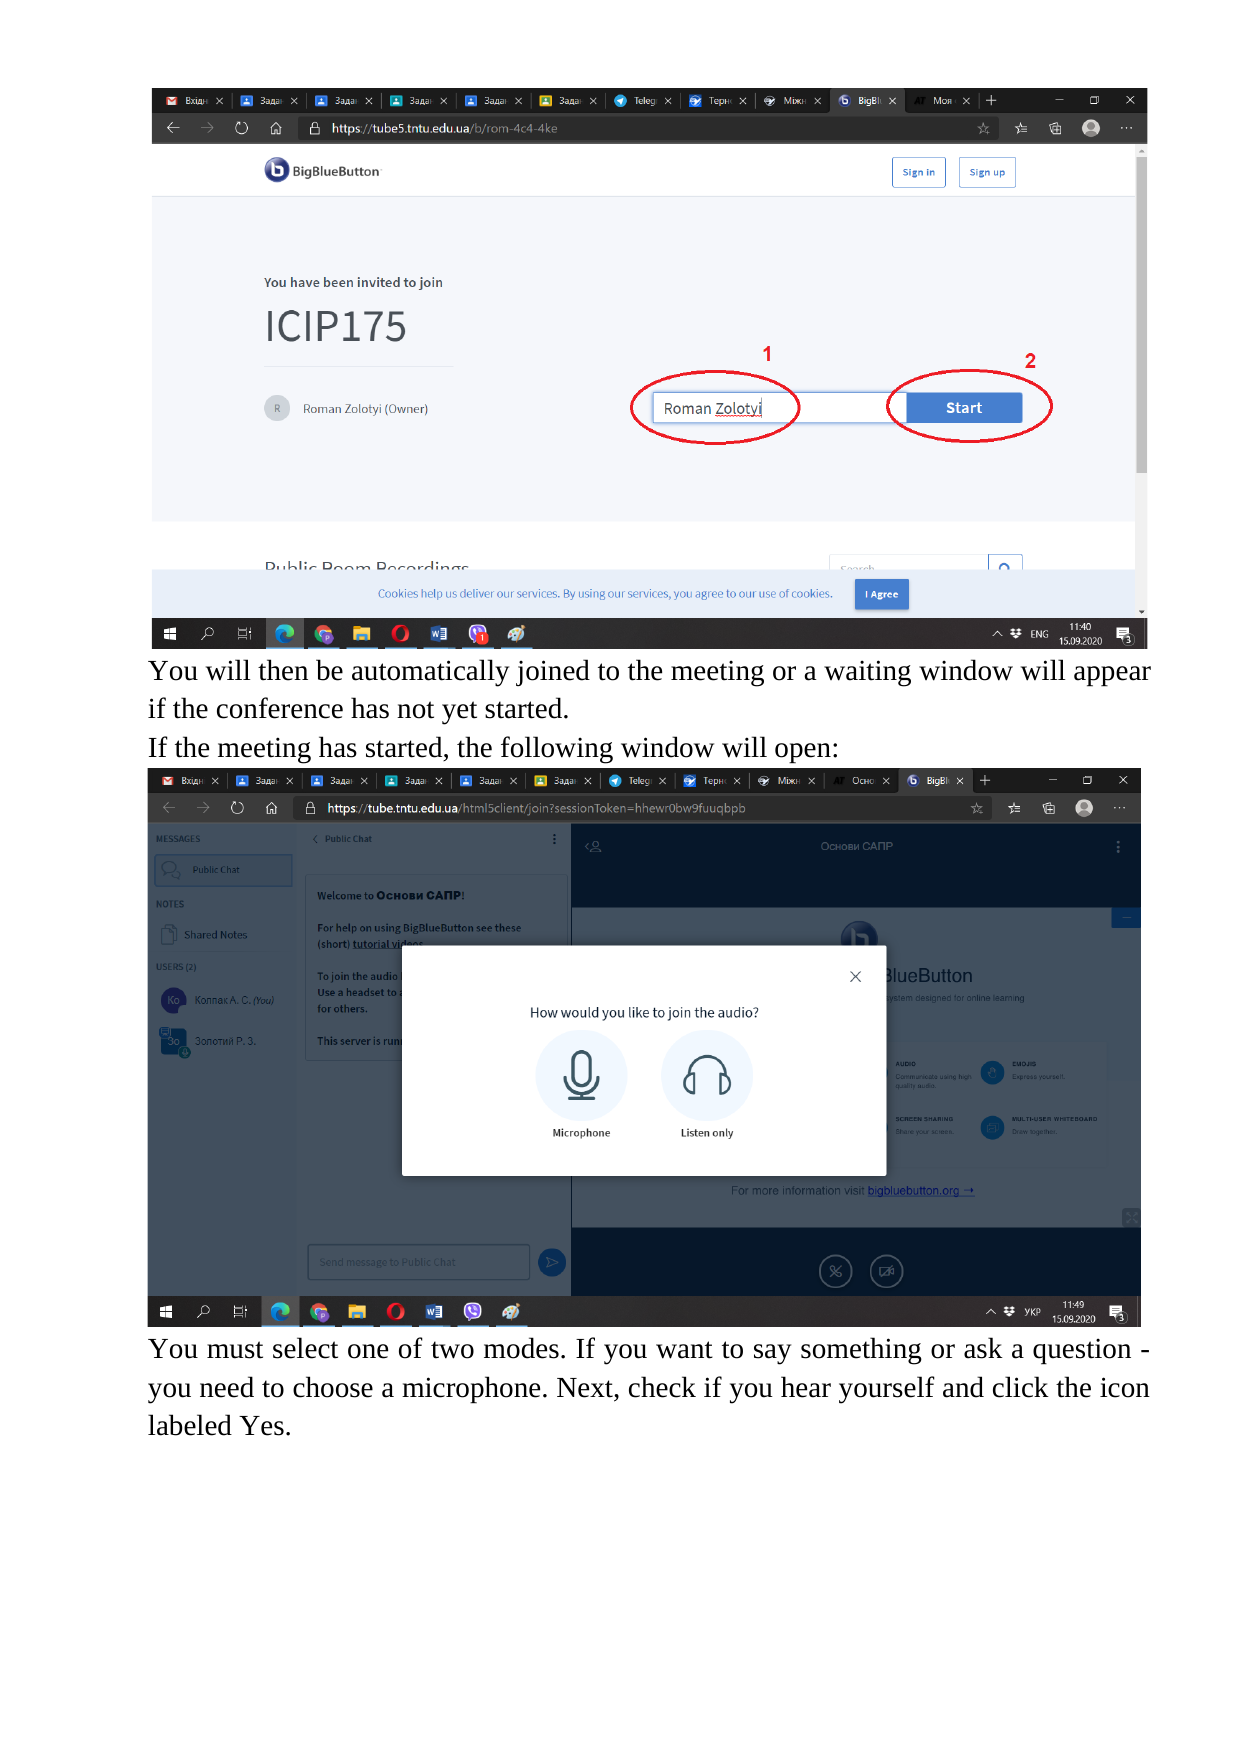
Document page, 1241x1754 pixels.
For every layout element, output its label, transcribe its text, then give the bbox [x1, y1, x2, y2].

text You will then be automatically joined to the meeting or a waiting window will appear if the conference has not yet started. [148, 653, 1152, 725]
text If the meeting has started, the following window will open: [148, 730, 1152, 763]
text You must select one of two modes. If you want to say something or ask a question - you need to choose a microphone. Next, check if you hear yourself and click the icon labeled Yes. [148, 1331, 1152, 1442]
picture [151, 88, 1148, 649]
picture [147, 768, 1141, 1327]
